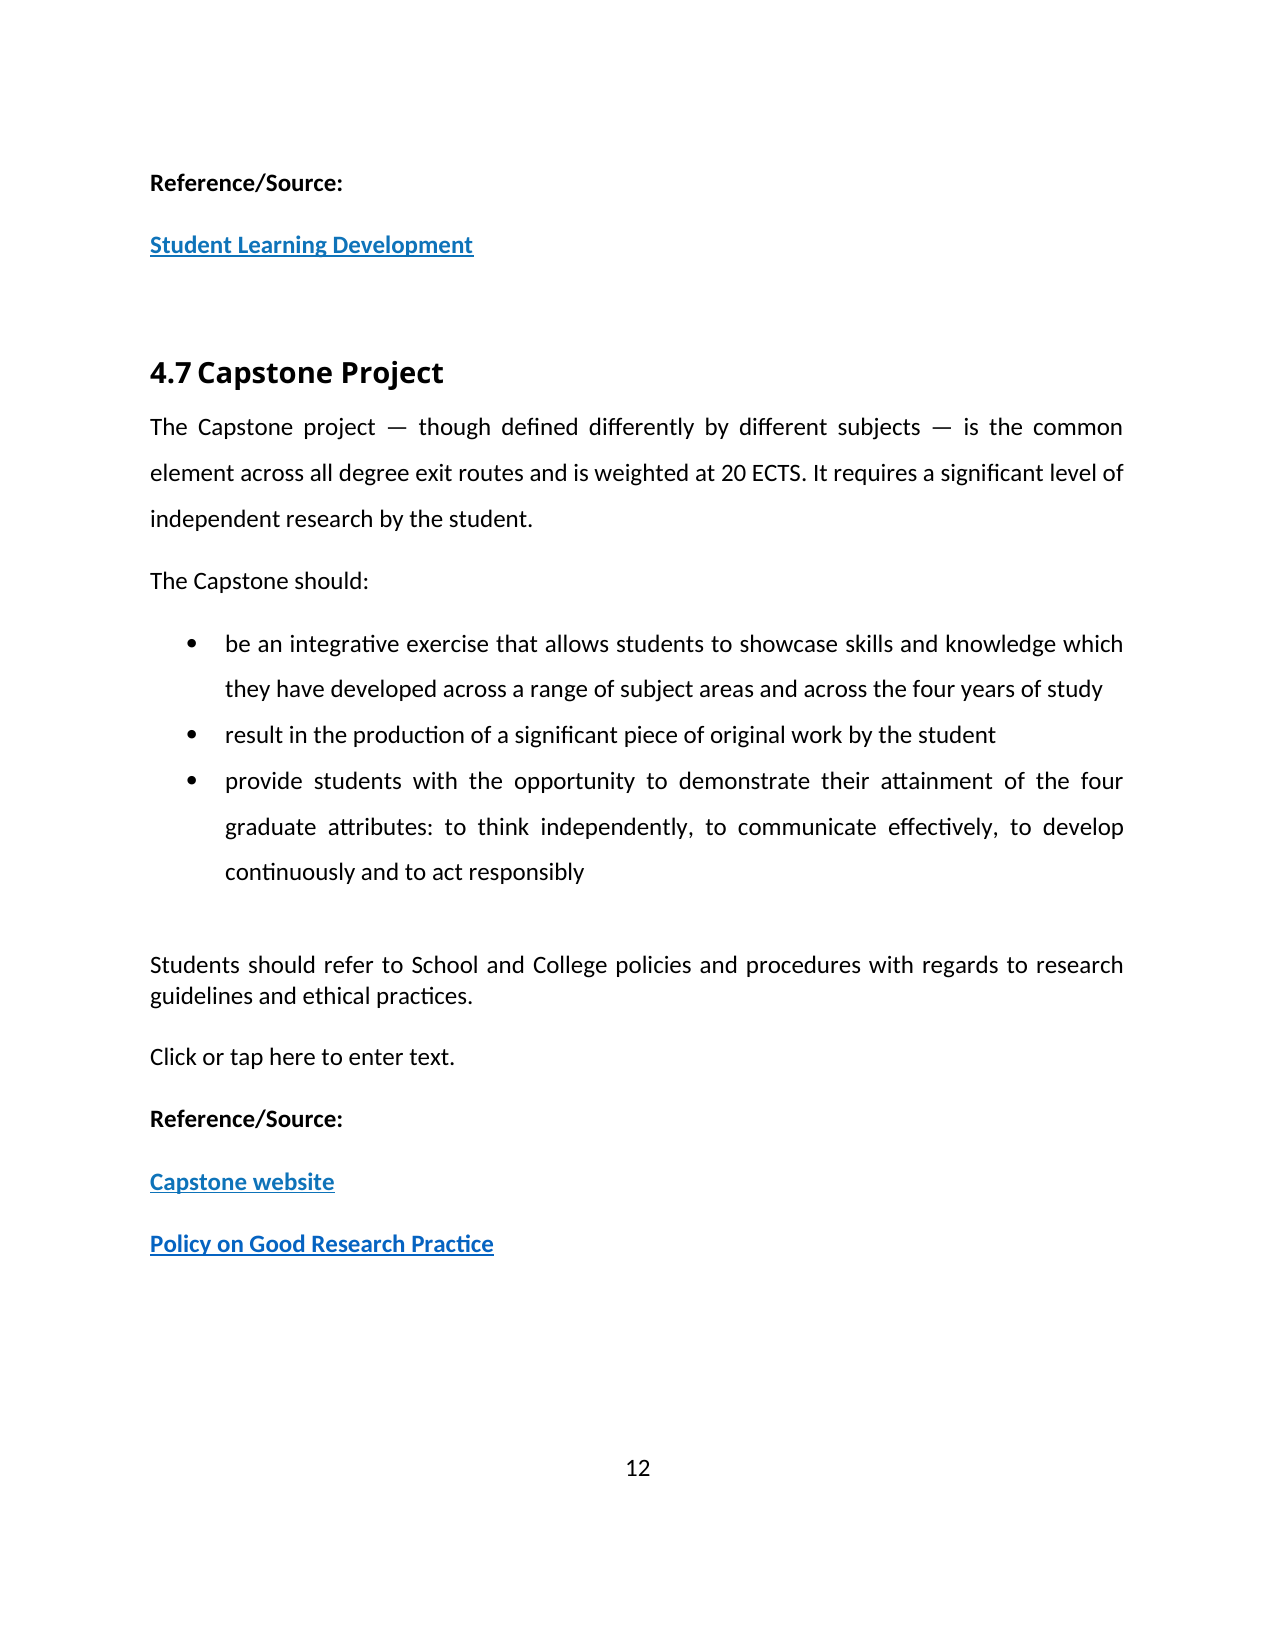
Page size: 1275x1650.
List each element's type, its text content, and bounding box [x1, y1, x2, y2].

text Capstone website [150, 1166, 1125, 1196]
subtitle Capstone Project [150, 352, 1125, 392]
text The Capstone project — though defined differently by different subjects — is the common element across all degree exit routes and is weighted at 20 ECTS. It requires a significant level of independent research by the student. [150, 411, 1125, 533]
text Student Learning Development [150, 229, 1125, 260]
list provide students with the opportunity to demonstrate their attainment of the four graduate attributes: to think independently, to communicate effectively, to develop continuously and to act responsibly [187, 765, 1125, 887]
list be an integrative exercise that allows students to showcase skills and knowledge which they have developed across a range of subject areas and across the four years of study [187, 628, 1125, 704]
text Students should refer to School and College policies and procedures with regards to research guidelines and ethical practices. [150, 949, 1125, 1010]
list result in the production of a significant piece of original work by the student [187, 719, 1125, 750]
text Reference/Source: [150, 1103, 1125, 1134]
text Policy on Good Research Practice [150, 1228, 1125, 1258]
text The Capstone should: [150, 565, 1125, 596]
text Reference/Source: [150, 167, 1125, 197]
